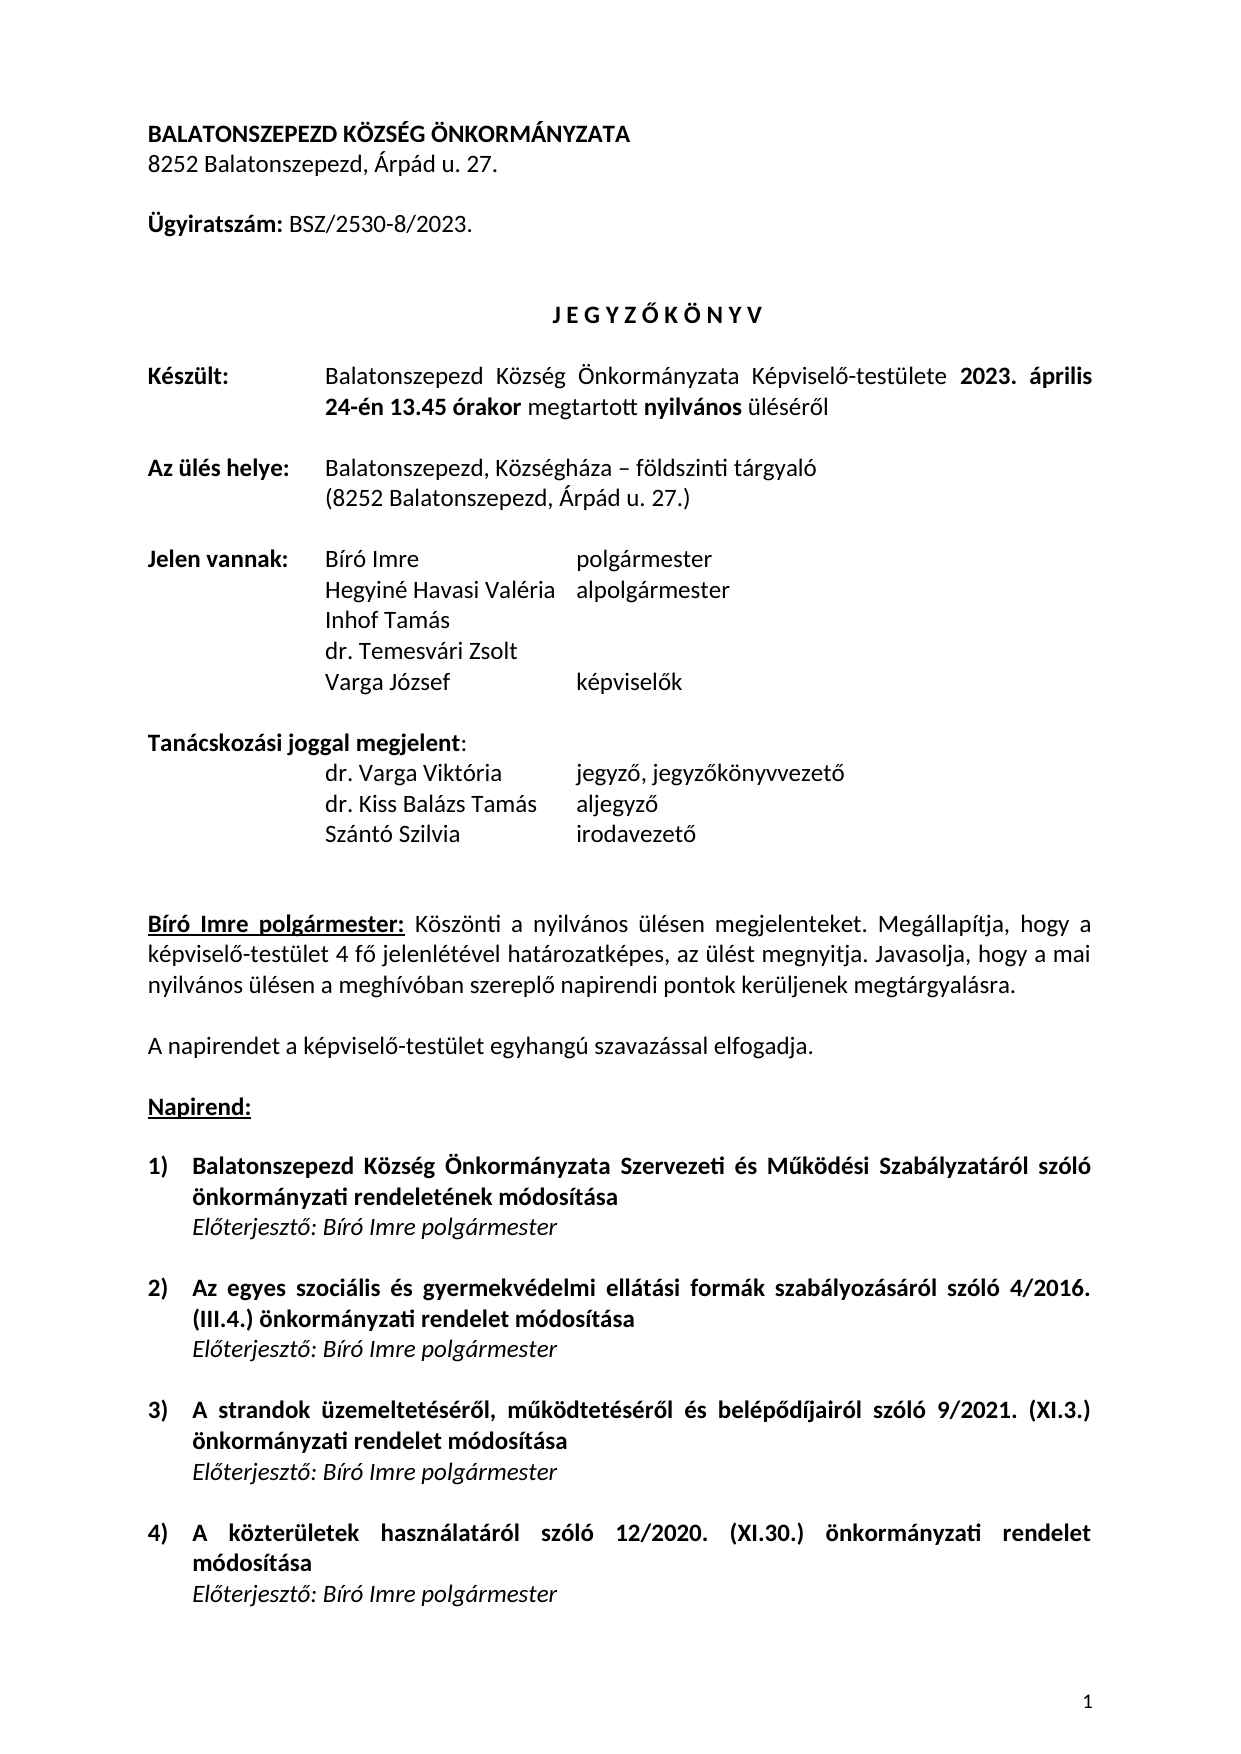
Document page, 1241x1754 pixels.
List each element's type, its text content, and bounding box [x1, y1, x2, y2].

text 4) A közterületek használatáról szóló 12/2020. (XI.30.) önkormányzati rendelet módosítása [148, 1517, 1092, 1578]
text Az ülés helye: Balatonszepezd, Községháza – földszinti tárgyaló [148, 452, 1092, 483]
text (8252 Balatonszepezd, Árpád u. 27.) [325, 483, 1092, 513]
text Ügyiratszám: BSZ/2530-8/2023. [148, 208, 1092, 238]
text Jelen vannak: Bíró Imre polgármester [148, 544, 1092, 574]
text Előterjesztő: Bíró Imre polgármester [192, 1334, 1092, 1364]
text Napirend: [148, 1091, 1092, 1122]
text Készült: Balatonszepezd Község Önkormányzata Képviselő-testülete 2023. április 24-én 13.45 órakor megtartott nyilvános üléséről [148, 361, 1092, 422]
text Előterjesztő: Bíró Imre polgármester [192, 1578, 1092, 1608]
text Hegyiné Havasi Valéria alpolgármester [148, 574, 1092, 605]
text Varga József képviselők [148, 666, 1092, 696]
text dr. Temesvári Zsolt [148, 635, 1092, 666]
text Bíró Imre polgármester: Köszönti a nyilvános ülésen megjelenteket. Megállapítja, hogy a képviselő-testület 4 fő jelenlétével határozatképes, az ülést megnyitja. Javasolja, hogy a mai nyilvános ülésen a meghívóban szereplő napirendi pontok kerüljenek megtárgyalásra. [148, 908, 1092, 1000]
list J E G Y Z Ő K Ö N Y V [148, 299, 1092, 330]
text Előterjesztő: Bíró Imre polgármester [192, 1456, 1092, 1486]
text 3) A strandok üzemeltetéséről, működtetéséről és belépődíjairól szóló 9/2021. (XI.3.) önkormányzati rendelet módosítása [148, 1395, 1092, 1456]
text dr. Varga Viktória jegyző, jegyzőkönyvvezető [148, 757, 1092, 788]
text Előterjesztő: Bíró Imre polgármester [192, 1212, 1092, 1242]
text 8252 Balatonszepezd, Árpád u. 27. [148, 149, 1092, 179]
text Szántó Szilvia irodavezető [148, 818, 1092, 849]
text Tanácskozási joggal megjelent: [148, 727, 1092, 757]
text 1) Balatonszepezd Község Önkormányzata Szervezeti és Működési Szabályzatáról szóló önkormányzati rendeletének módosítása [148, 1151, 1092, 1212]
text dr. Kiss Balázs Tamás aljegyző [148, 788, 1092, 818]
text Inhof Tamás [148, 605, 1092, 635]
text BALATONSZEPEZD KÖZSÉG ÖNKORMÁNYZATA [148, 118, 1092, 149]
text A napirendet a képviselő-testület egyhangú szavazással elfogadja. [148, 1030, 1092, 1061]
text 2) Az egyes szociális és gyermekvédelmi ellátási formák szabályozásáról szóló 4/2016. (III.4.) önkormányzati rendelet módosítása [148, 1273, 1092, 1334]
